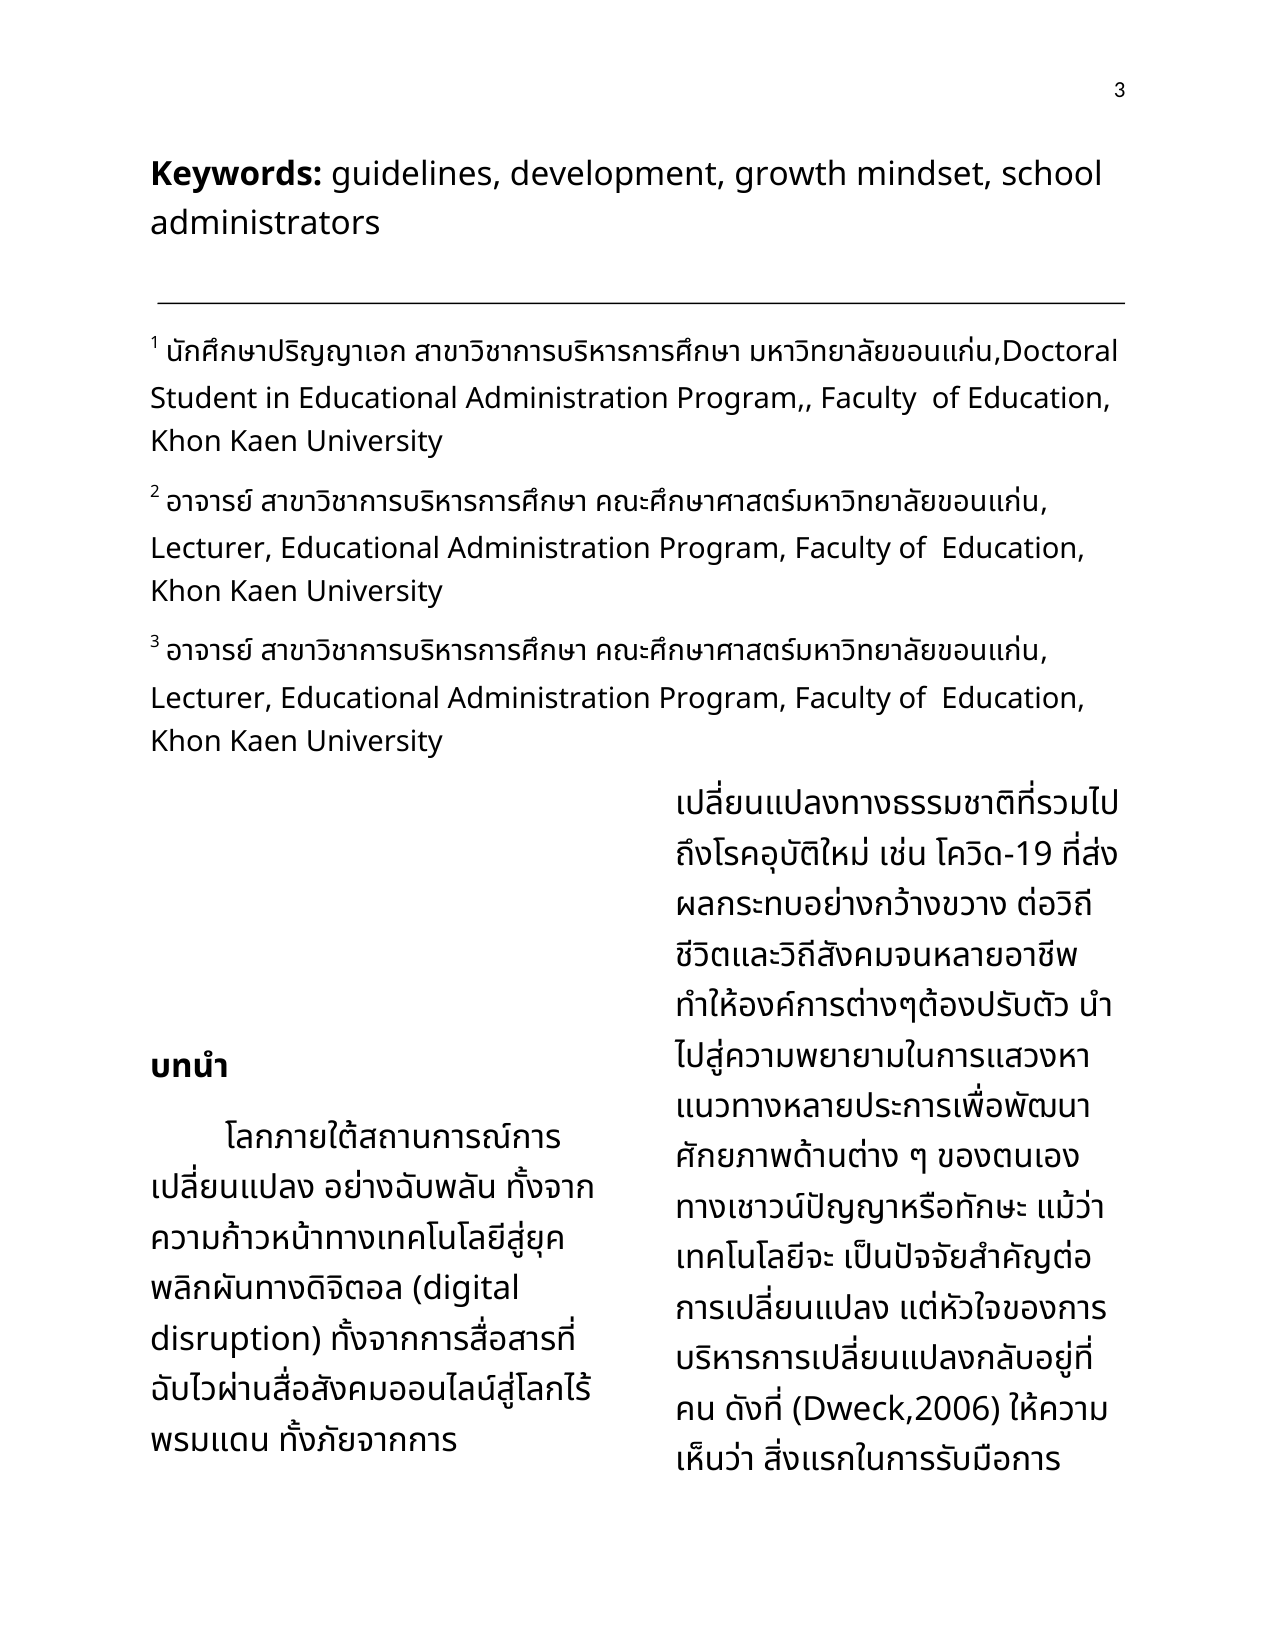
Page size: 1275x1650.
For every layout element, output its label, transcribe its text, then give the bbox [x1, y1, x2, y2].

text 3อาจารย์ สาขาวิชาการบริหารการศึกษา คณะศึกษาศาสตร์มหาวิทยาลัยขอนแก่น, Lecturer, Educational Administration Program, Faculty of Education, Khon Kaen University [150, 629, 1125, 759]
text 1นักศึกษาปริญญาเอก สาขาวิชาการบริหารการศึกษา มหาวิทยาลัยขอนแก่น,Doctoral Student in Educational Administration Program,, Faculty of Education, Khon Kaen University [150, 330, 1125, 460]
text Keywords: guidelines, development, growth mindset, school administrators [150, 150, 1125, 244]
text 2อาจารย์ สาขาวิชาการบริหารการศึกษา คณะศึกษาศาสตร์มหาวิทยาลัยขอนแก่น, Lecturer, Educational Administration Program, Faculty of Education, Khon Kaen University [150, 480, 1125, 610]
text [150, 1113, 600, 1466]
text บทนำ [150, 1042, 600, 1092]
